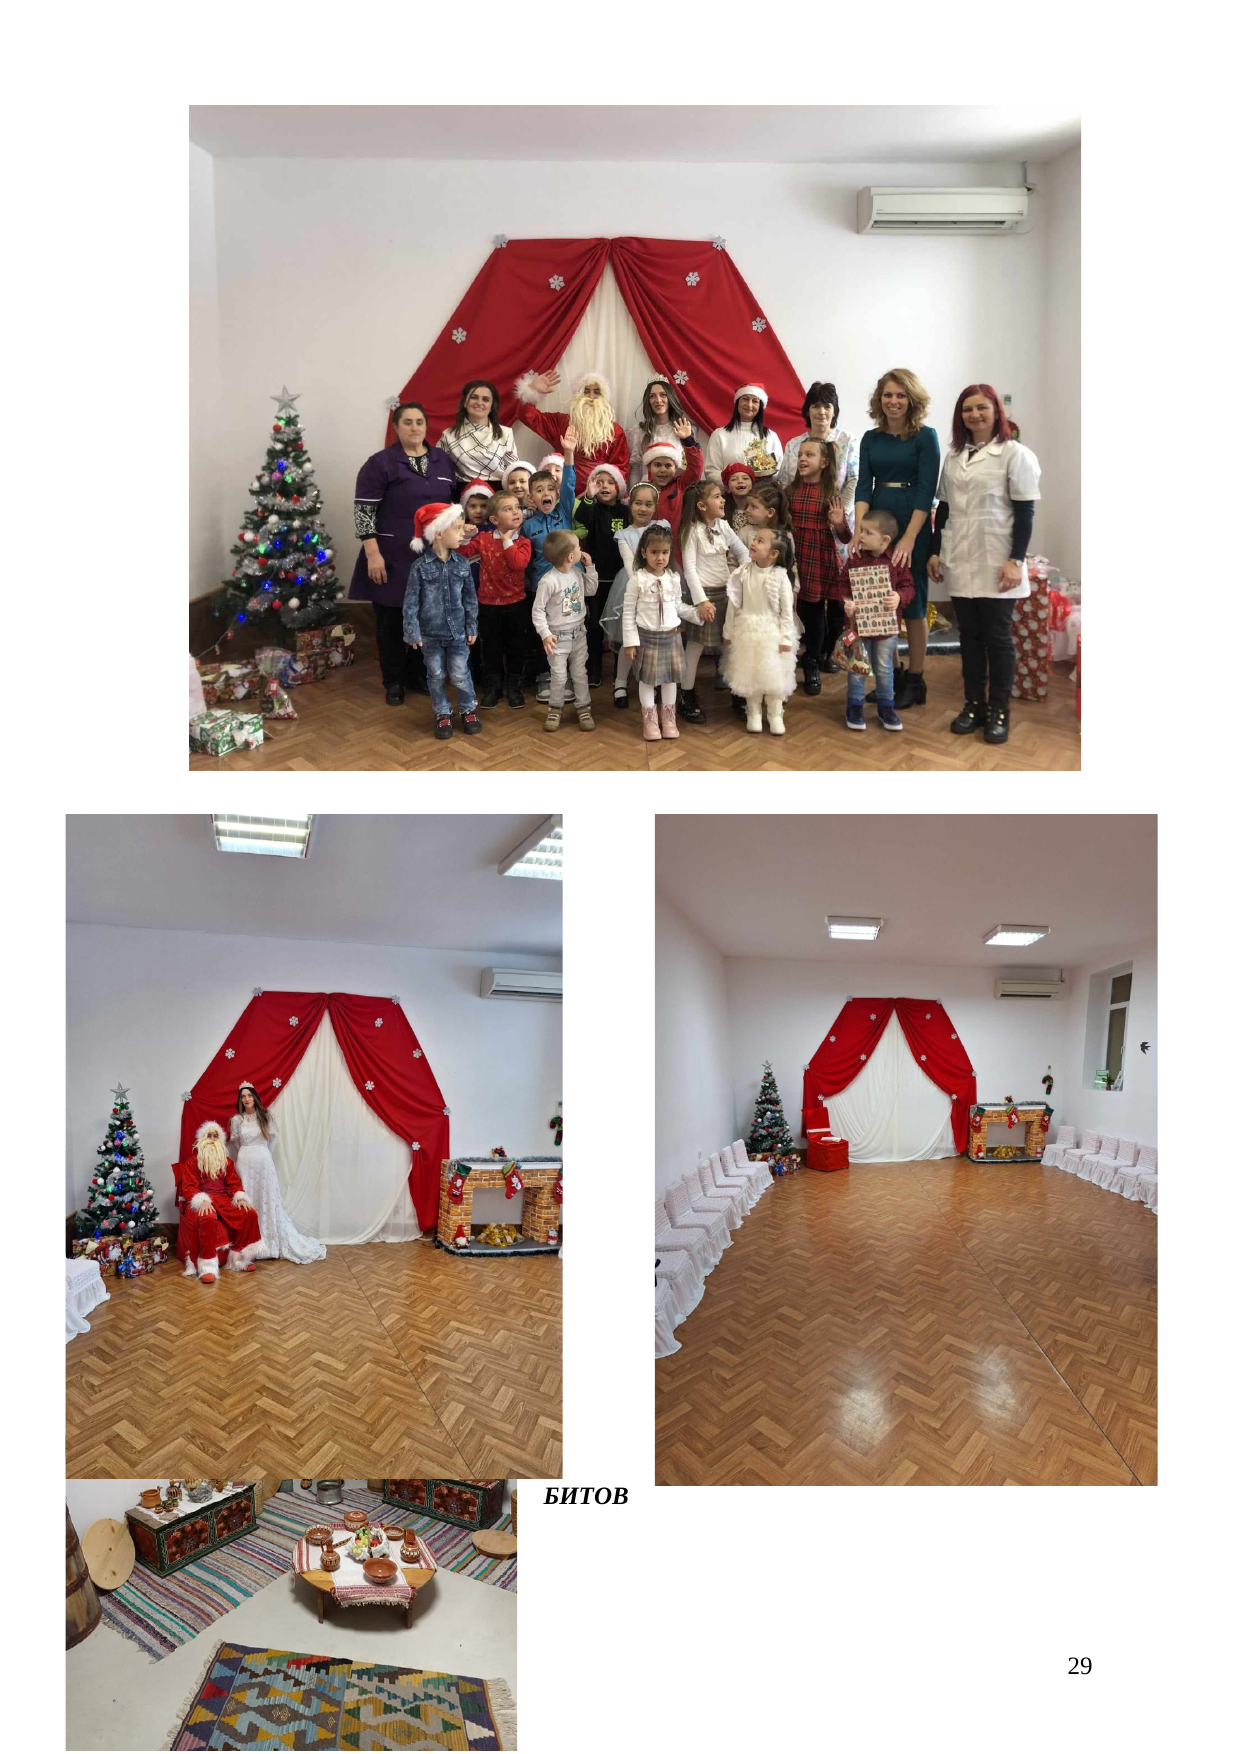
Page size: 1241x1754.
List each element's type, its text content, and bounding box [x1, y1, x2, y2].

picture [654, 814, 1158, 1483]
picture [189, 105, 1082, 771]
picture [65, 814, 563, 1751]
text БИТОВ КЪТ [518, 1481, 1092, 1510]
